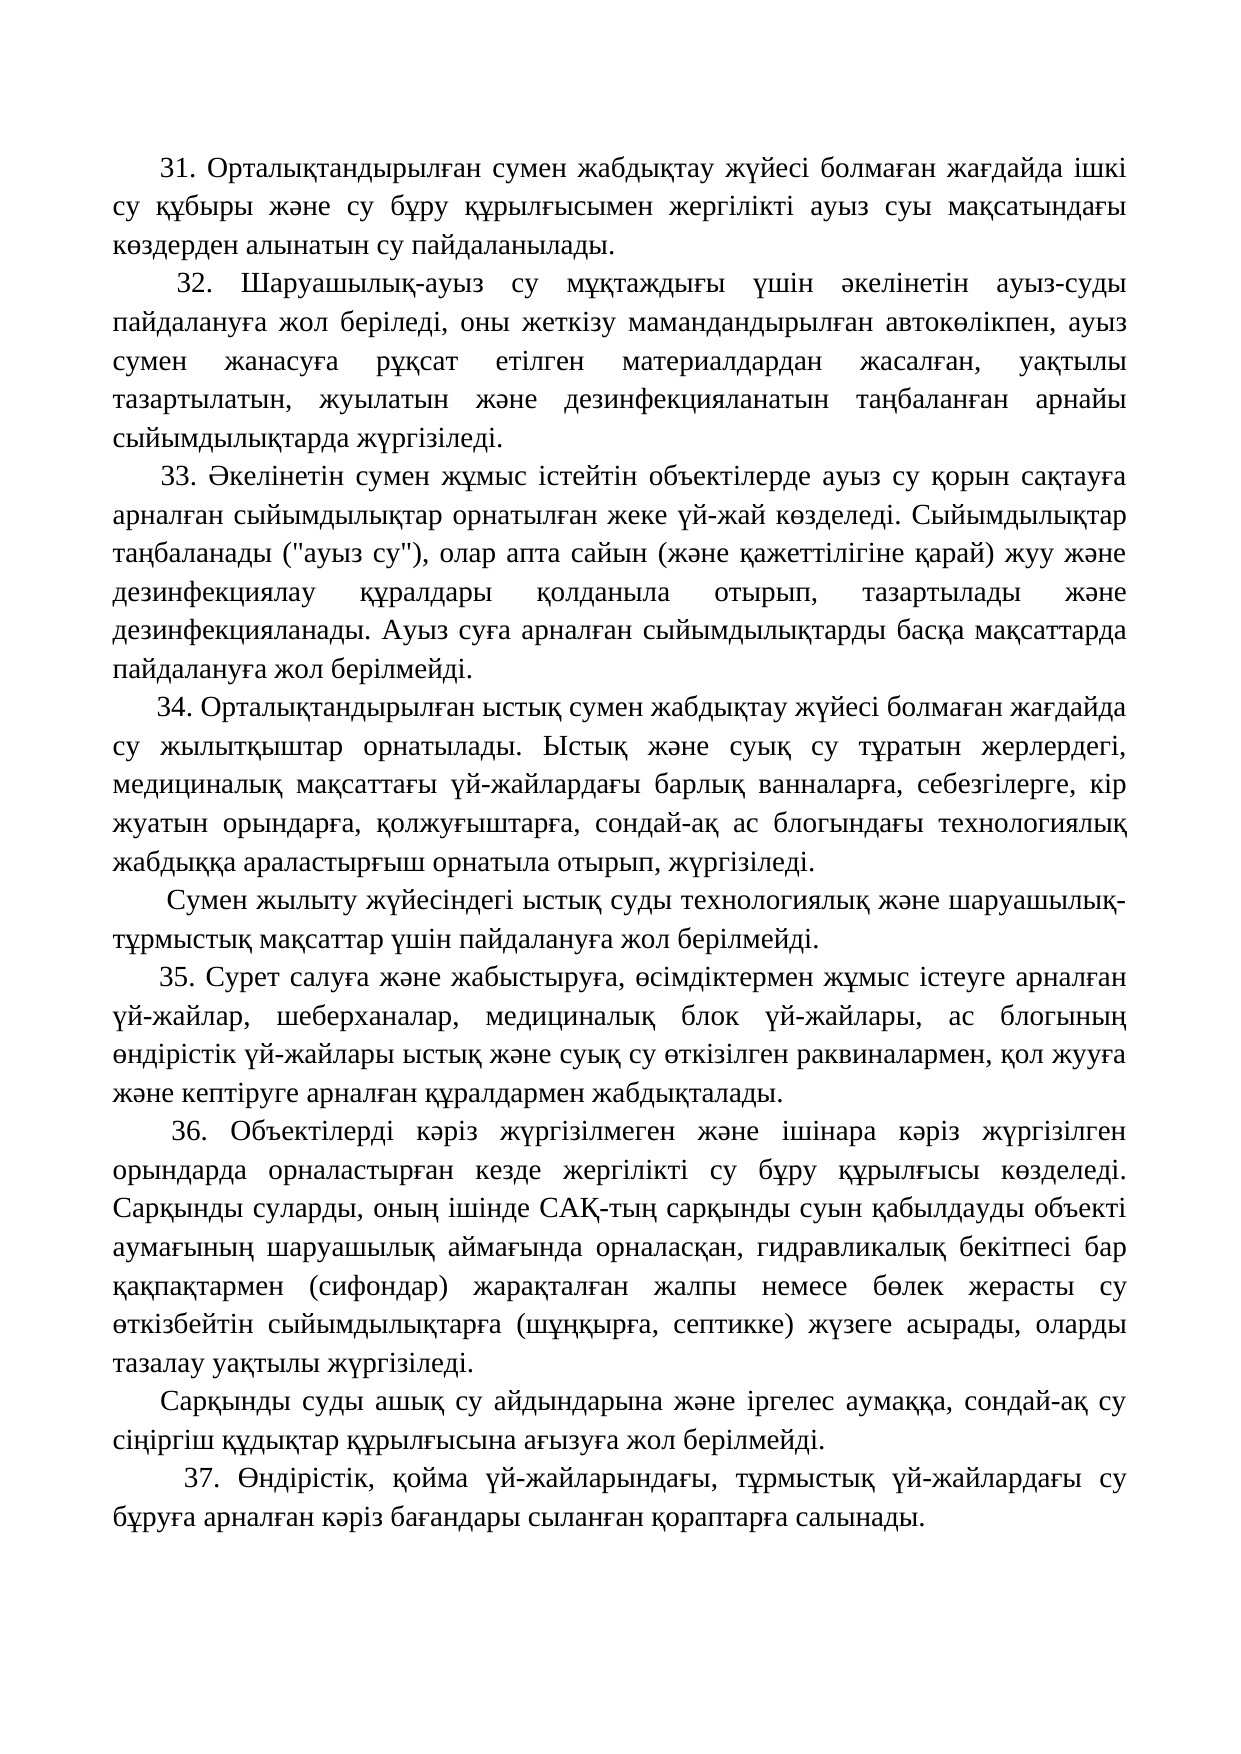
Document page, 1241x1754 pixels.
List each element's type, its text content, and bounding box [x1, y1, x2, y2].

text 37. Өндірістік, қойма үй-жайларындағы, тұрмыстық үй-жайлардағы су бұруға арналған кәріз бағандары сыланған қораптарға салынады. [112, 1460, 1128, 1532]
text 34. Орталықтандырылған ыстық сумен жабдықтау жүйесі болмаған жағдайда су жылытқыштар орнатылады. Ыстық және суық су тұратын жерлердегі, медициналық мақсаттағы үй-жайлардағы барлық ванналарға, себезгілерге, кір жуатын орындарға, қолжуғыштарға, сондай-ақ ас блогындағы технологиялық жабдыққа араластырғыш орнатыла отырып, жүргізіледі. [112, 689, 1128, 877]
text 32. Шаруашылық-ауыз су мұқтаждығы үшін әкелінетін ауыз-суды пайдалануға жол беріледі, оны жеткізу мамандандырылған автокөлікпен, ауыз сумен жанасуға рұқсат етілген материалдардан жасалған, уақтылы тазартылатын, жуылатын және дезинфекцияланатын таңбаланған арнайы сыйымдылықтарда жүргізіледі. [112, 266, 1128, 453]
text 31. Орталықтандырылған сумен жабдықтау жүйесі болмаған жағдайда ішкі су құбыры және су бұру құрылғысымен жергілікті ауыз суы мақсатындағы көздерден алынатын су пайдаланылады. [112, 150, 1128, 261]
text Сумен жылыту жүйесiндегi ыстық суды технологиялық және шаруашылық-тұрмыстық мақсаттар үшін пайдалануға жол берiлмейдi. [112, 882, 1128, 954]
text 36. Объектілерді кәріз жүргізілмеген және ішінара кәріз жүргізілген орындарда орналастырған кезде жергілікті су бұру құрылғысы көзделеді. Сарқынды суларды, оның ішінде САҚ-тың сарқынды суын қабылдауды объекті аумағының шаруашылық аймағында орналасқан, гидравликалық бекітпесі бар қақпақтармен (сифондар) жарақталған жалпы немесе бөлек жерасты су өткізбейтін сыйымдылықтарға (шұңқырға, септикке) жүзеге асырады, оларды тазалау уақтылы жүргізіледі. [112, 1113, 1128, 1378]
text 35. Сурет салуға және жабыстыруға, өсімдіктермен жұмыс істеуге арналған үй-жайлар, шеберханалар, медициналық блок үй-жайлары, ас блогының өндірістік үй-жайлары ыстық және суық су өткізілген раквиналармен, қол жууға және кептіруге арналған құралдармен жабдықталады. [112, 959, 1128, 1108]
text 33. Әкелінетін сумен жұмыс істейтін объектілерде ауыз су қорын сақтауға арналған сыйымдылықтар орнатылған жеке үй-жай көзделеді. Сыйымдылықтар таңбаланады ("ауыз су"), олар апта сайын (және қажеттілігіне қарай) жуу және дезинфекциялау құралдары қолданыла отырып, тазартылады және дезинфекцияланады. Ауыз суға арналған сыйымдылықтарды басқа мақсаттарда пайдалануға жол берілмейді. [112, 458, 1128, 684]
text Сарқынды суды ашық су айдындарына және іргелес аумаққа, сондай-ақ су сіңіргіш құдықтар құрылғысына ағызуға жол берiлмейдi. [112, 1383, 1128, 1455]
